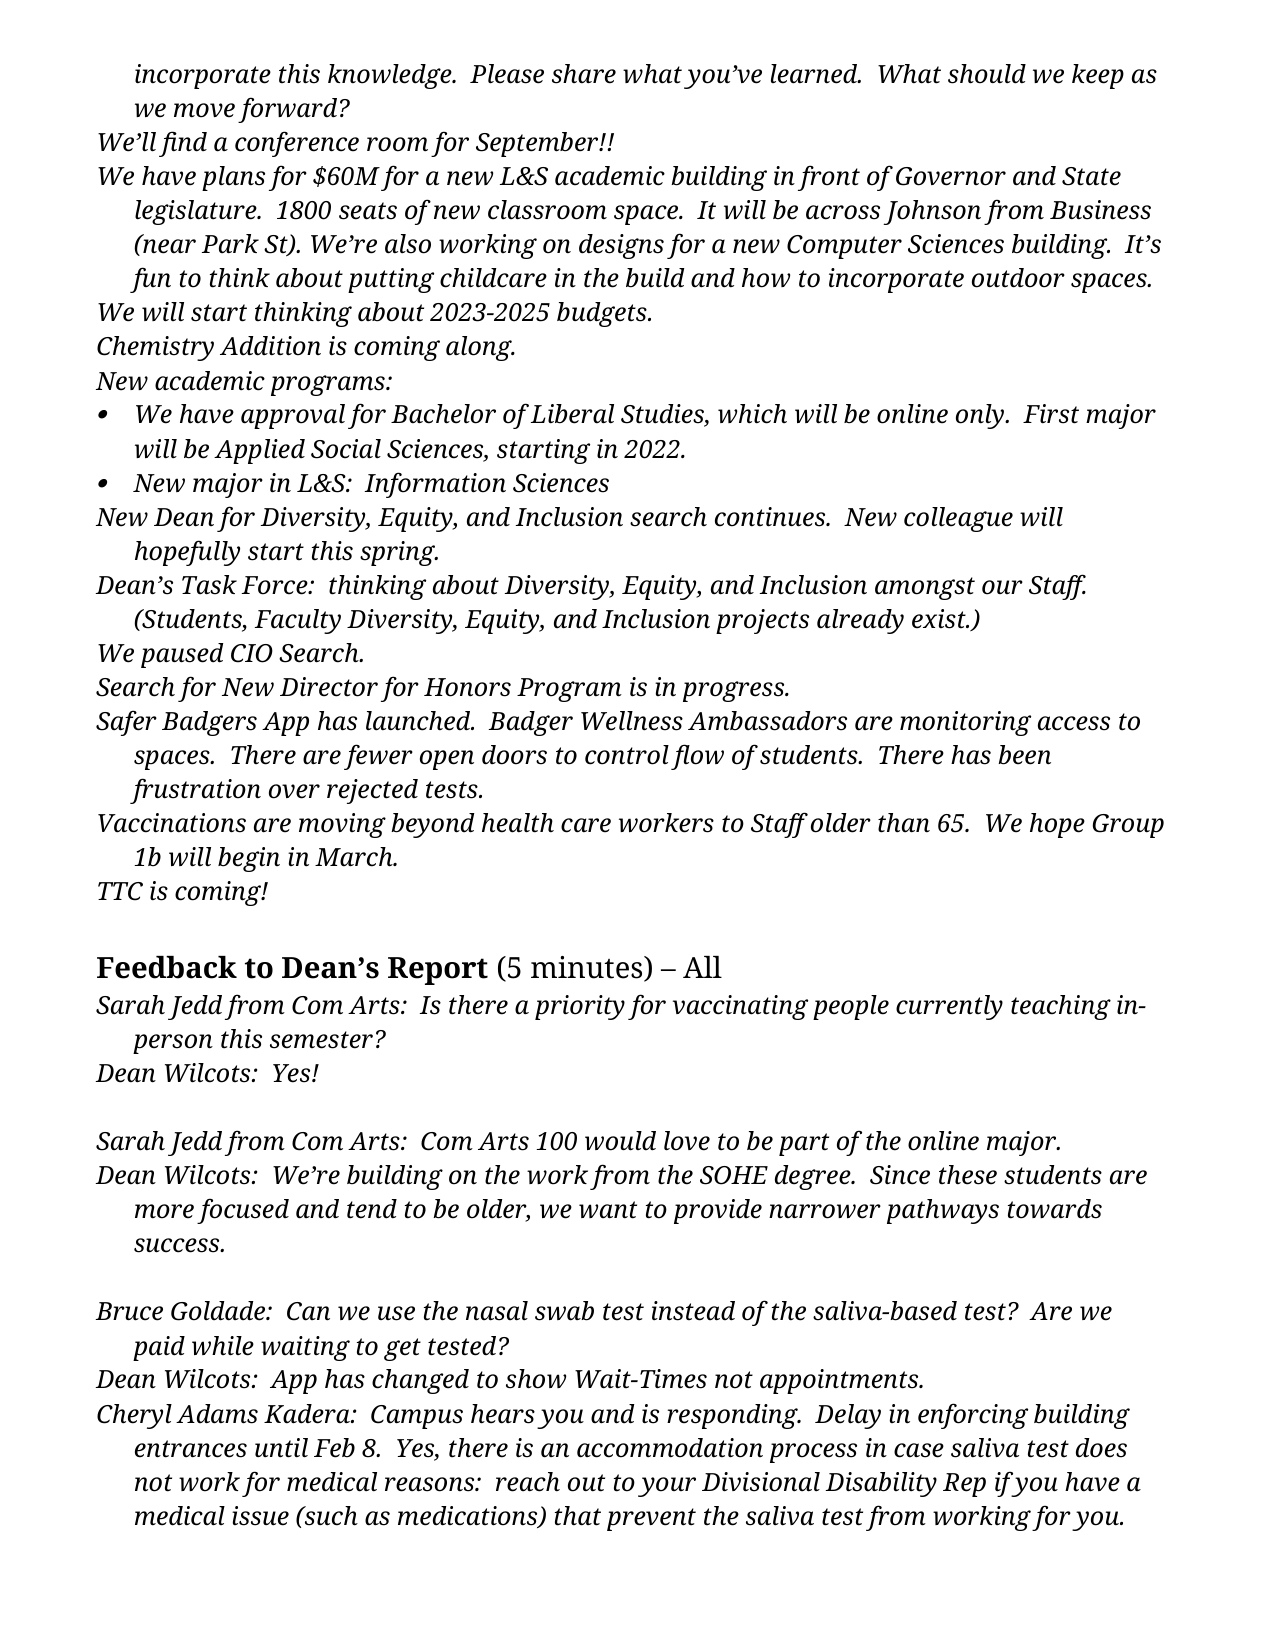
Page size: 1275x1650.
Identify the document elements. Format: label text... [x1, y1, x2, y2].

list We have approval for Bachelor of Liberal Studies, which will be online only. First major will be Applied Social Sciences, starting in 2022. [96, 397, 1170, 465]
text Feedback to Dean’s Report (5 minutes) – All [96, 948, 1170, 987]
text New academic programs: [96, 363, 1170, 397]
text Sarah Jedd from Com Arts: Is there a priority for vaccinating people currently teaching in-person this semester? [96, 987, 1170, 1056]
text Safer Badgers App has launched. Badger Wellness Ambassadors are monitoring access to spaces. There are fewer open doors to control flow of students. There has been frustration over rejected tests. [96, 704, 1170, 806]
text We will start thinking about 2023-2025 budgets. [96, 295, 1170, 329]
text We paused CIO Search. [96, 636, 1170, 670]
text Dean’s Task Force: thinking about Diversity, Equity, and Inclusion amongst our Staff. (Students, Faculty Diversity, Equity, and Inclusion projects already exist.) [96, 567, 1170, 636]
text Dean Wilcots: Yes! [96, 1056, 1170, 1090]
text Dean Wilcots: App has changed to show Wait-Times not appointments. [96, 1362, 1170, 1396]
text Dean Wilcots: We’re building on the work from the SOHE degree. Since these students are more focused and tend to be older, we want to provide narrower pathways towards success. [96, 1158, 1170, 1260]
text We have plans for $60M for a new L&S academic building in front of Governor and State legislature. 1800 seats of new classroom space. It will be across Johnson from Business (near Park St). We’re also working on designs for a new Computer Sciences building. It’s fun to think about putting childcare in the build and how to incorporate outdoor spaces. [96, 159, 1170, 295]
text Sarah Jedd from Com Arts: Com Arts 100 would love to be part of the online major. [96, 1124, 1170, 1158]
text New Dean for Diversity, Equity, and Inclusion search continues. New colleague will hopefully start this spring. [96, 499, 1170, 567]
text We’ll find a conference room for September!! [96, 125, 1170, 159]
text Vaccinations are moving beyond health care workers to Staff older than 65. We hope Group 1b will begin in March. [96, 806, 1170, 874]
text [96, 57, 1170, 125]
text TTC is coming! [96, 874, 1170, 908]
list New major in L&S: Information Sciences [96, 465, 1170, 499]
text Chemistry Addition is coming along. [96, 329, 1170, 363]
text Search for New Director for Honors Program is in progress. [96, 670, 1170, 704]
text Bruce Goldade: Can we use the nasal swab test instead of the saliva-based test? Are we paid while waiting to get tested? [96, 1294, 1170, 1362]
